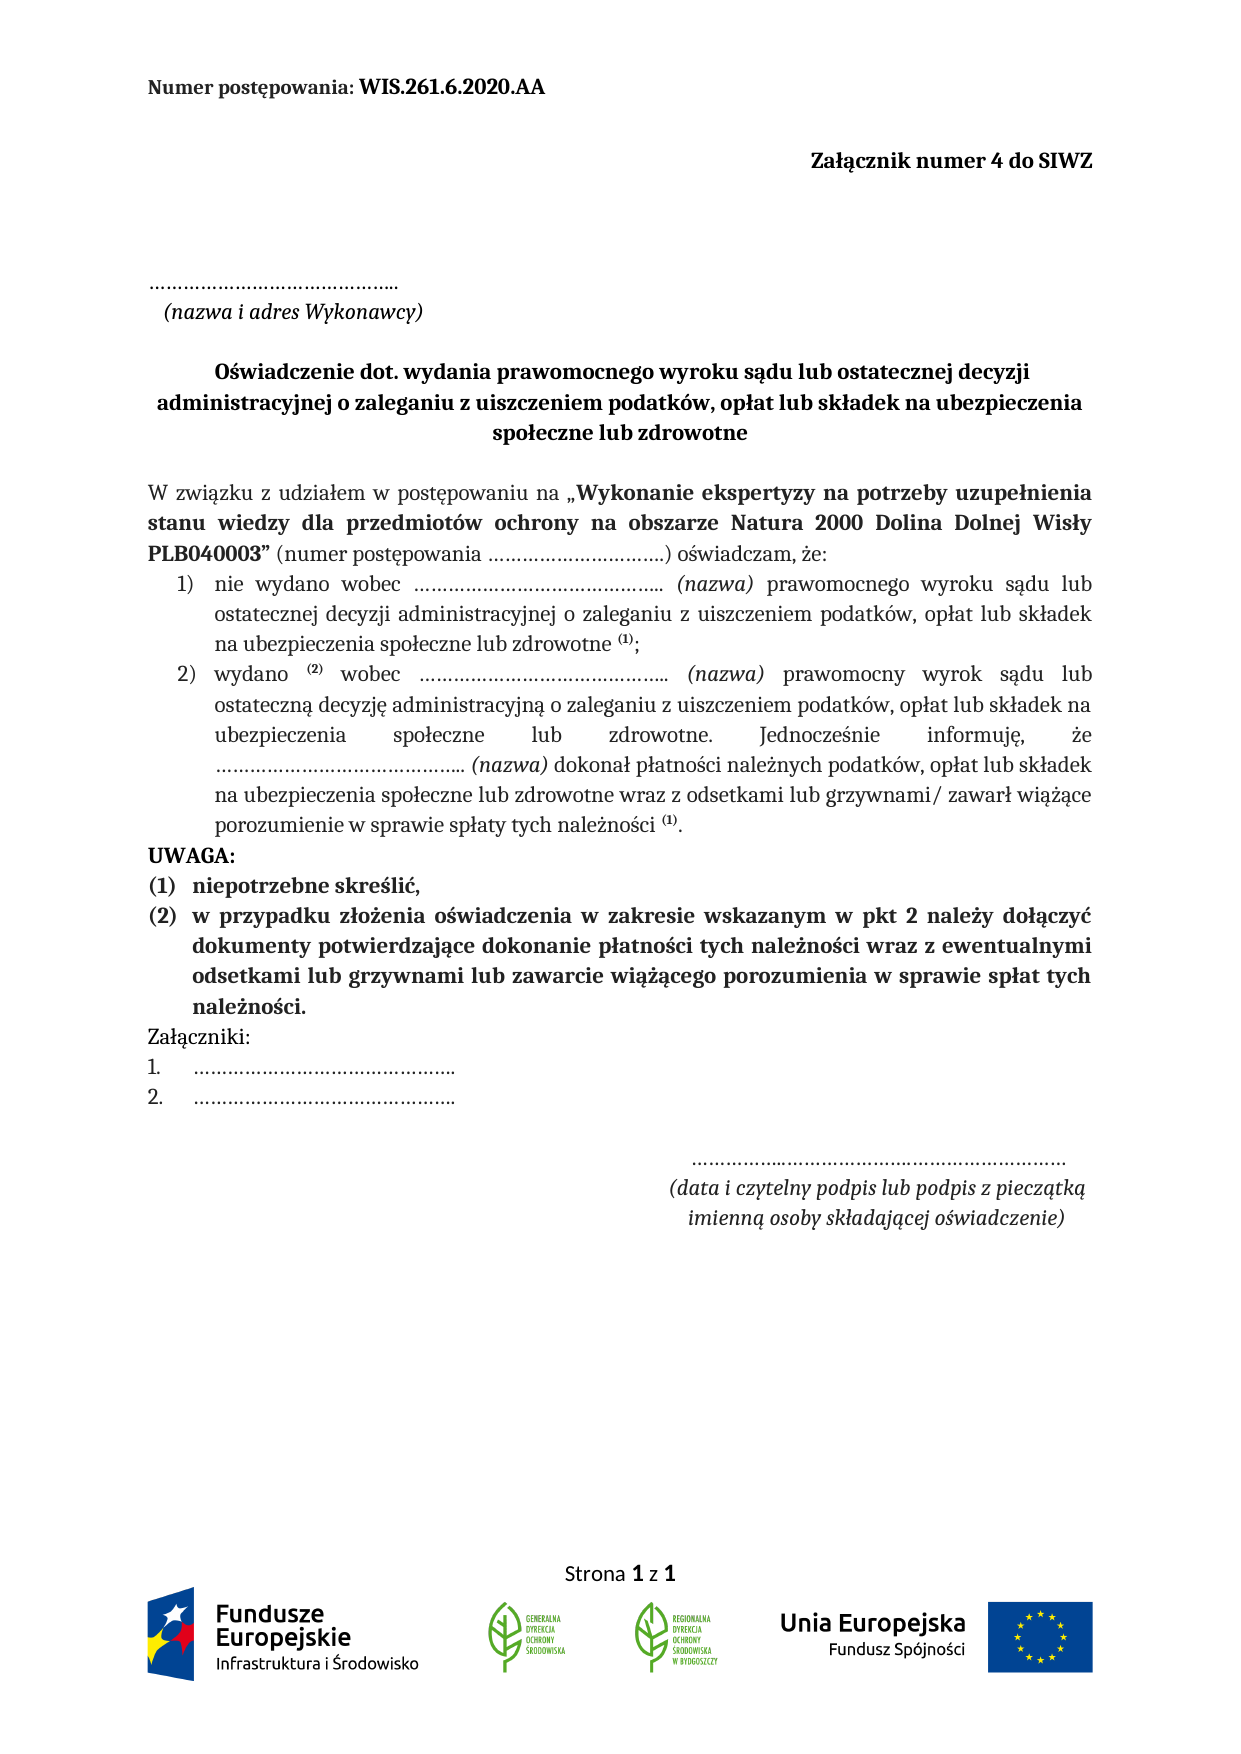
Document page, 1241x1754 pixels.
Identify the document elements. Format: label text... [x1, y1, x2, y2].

text UWAGA: [148, 842, 1093, 869]
text (nazwa i adres Wykonawcy) [148, 299, 1093, 325]
text …………………………………….. [148, 268, 1093, 295]
list wydano (2) wobec …………………………………….. (nazwa) prawomocny wyrok sądu lub ostateczną decyzję administracyjną o zaleganiu z uiszczeniem podatków, opłat lub składek na ubezpieczenia społeczne lub zdrowotne. Jednocześnie informuję, że …………………………………….. (nazwa) dokonał płatności należnych podatków, opłat lub składek na ubezpieczenia społeczne lub zdrowotne wraz z odsetkami lub grzywnami/ zawarł wiążące porozumienie w sprawie spłaty tych należności (1). [177, 661, 1093, 838]
list nie wydano wobec …………………………………….. (nazwa) prawomocnego wyroku sądu lub ostatecznej decyzji administracyjnej o zaleganiu z uiszczeniem podatków, opłat lub składek na ubezpieczenia społeczne lub zdrowotne (1); [177, 571, 1093, 657]
list niepotrzebne skreślić, [148, 873, 1093, 899]
picture [147, 1587, 1093, 1681]
list ………………………………………. [148, 1084, 1093, 1110]
list ………………………………………. [148, 1054, 1093, 1080]
list ……………..………………….……………………… [664, 1144, 1093, 1171]
list w przypadku złożenia oświadczenia w zakresie wskazanym w pkt 2 należy dołączyć dokumenty potwierdzające dokonanie płatności tych należności wraz z ewentualnymi odsetkami lub grzywnami lub zawarcie wiążącego porozumienia w sprawie spłat tych należności. [148, 903, 1093, 1020]
text Załącznik numer 4 do SIWZ [148, 148, 1093, 174]
text Załączniki: [148, 1024, 1093, 1050]
list (data i czytelny podpis lub podpis z pieczątką imienną osoby składającej oświadczenie) [664, 1175, 1093, 1231]
list W związku z udziałem w postępowaniu na „Wykonanie ekspertyzy na potrzeby uzupełnienia stanu wiedzy dla przedmiotów ochrony na obszarze Natura 2000 Dolina Dolnej Wisły PLB040003” (numer postępowania ………………………….) oświadczam, że: [148, 480, 1093, 567]
text Oświadczenie dot. wydania prawomocnego wyroku sądu lub ostatecznej decyzji administracyjnej o zaleganiu z uiszczeniem podatków, opłat lub składek na ubezpieczenia społeczne lub zdrowotne [148, 359, 1093, 446]
